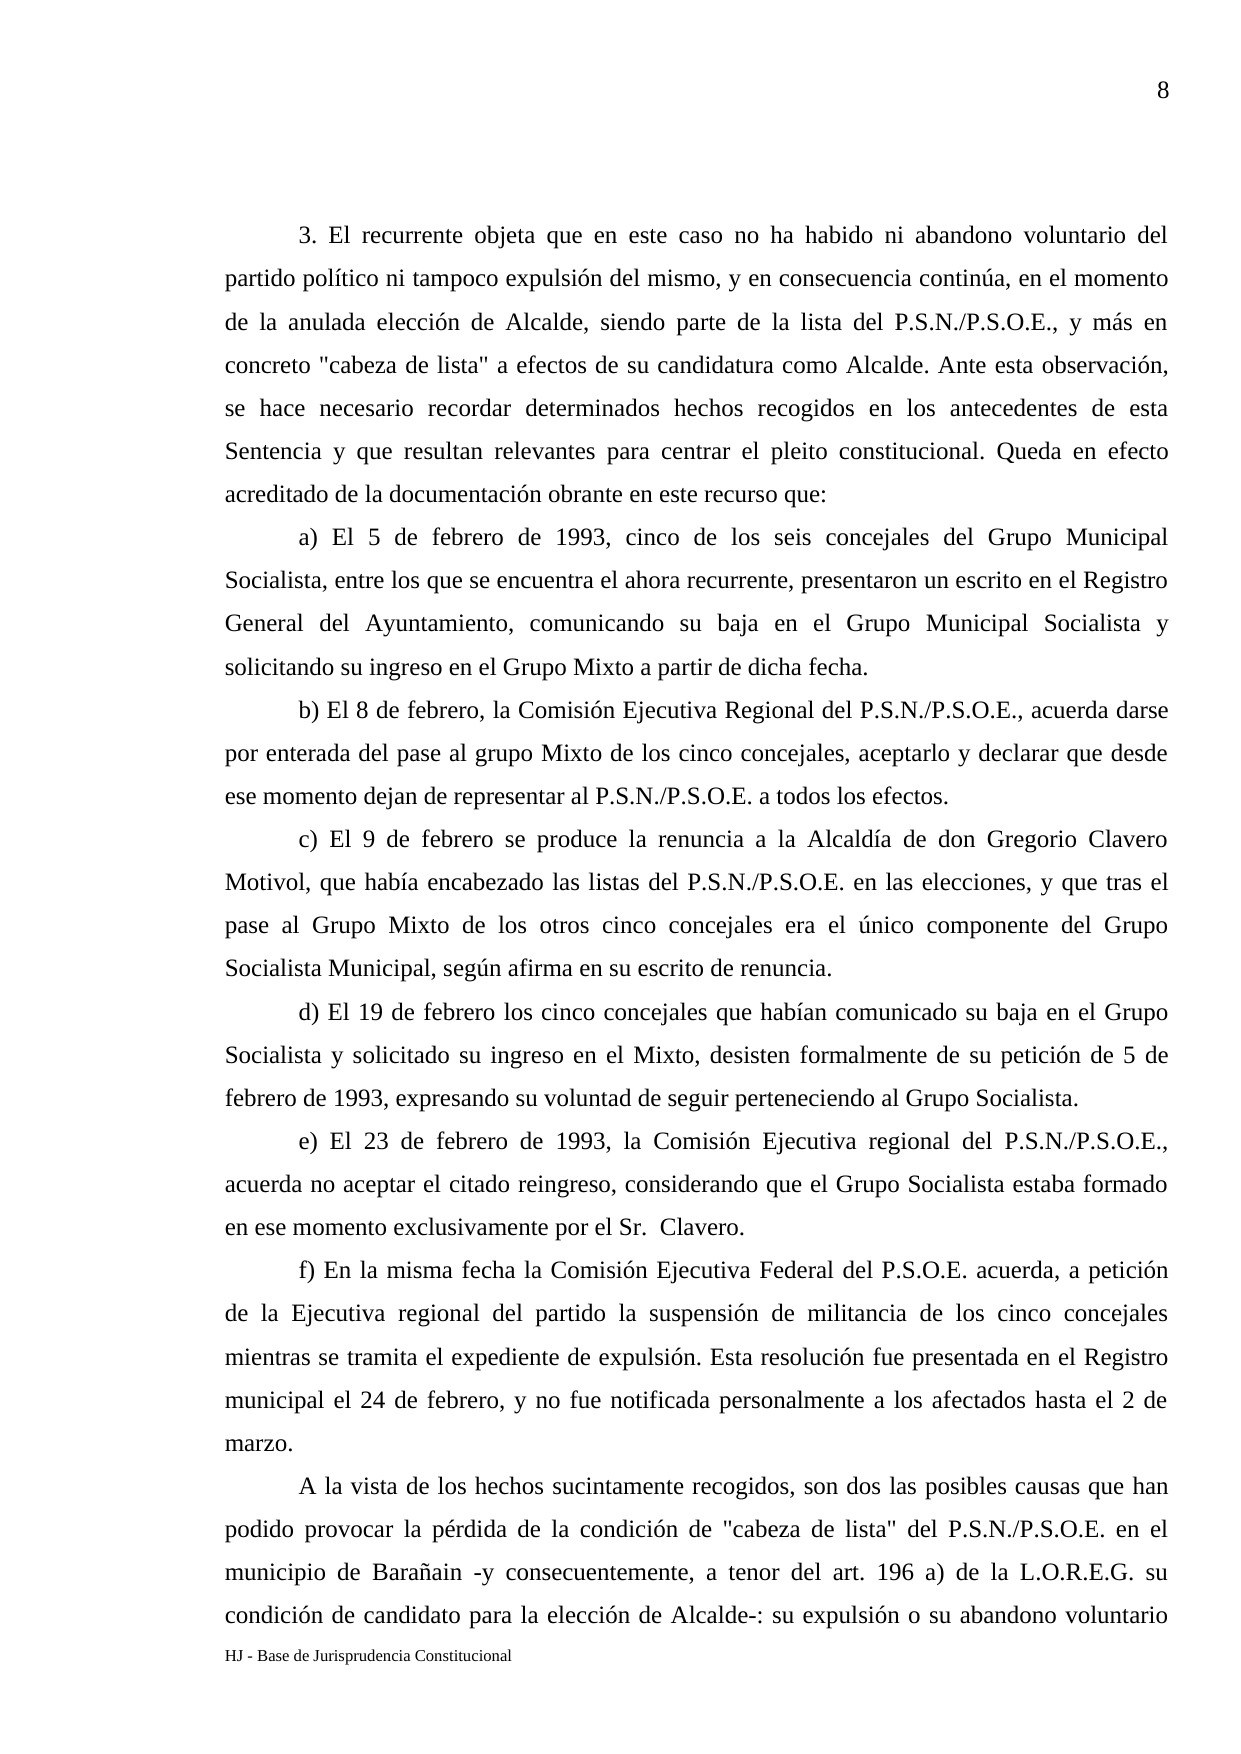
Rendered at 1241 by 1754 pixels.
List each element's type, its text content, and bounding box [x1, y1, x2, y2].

text e) El 23 de febrero de 1993, la Comisión Ejecutiva regional del P.S.N./P.S.O.E., acuerda no aceptar el citado reingreso, considerando que el Grupo Socialista estaba formado en ese momento exclusivamente por el Sr. Clavero. [224, 1126, 1169, 1241]
text a) El 5 de febrero de 1993, cinco de los seis concejales del Grupo Municipal Socialista, entre los que se encuentra el ahora recurrente, presentaron un escrito en el Registro General del Ayuntamiento, comunicando su baja en el Grupo Municipal Socialista y solicitando su ingreso en el Grupo Mixto a partir de dicha fecha. [224, 522, 1169, 680]
text d) El 19 de febrero los cinco concejales que habían comunicado su baja en el Grupo Socialista y solicitado su ingreso en el Mixto, desisten formalmente de su petición de 5 de febrero de 1993, expresando su voluntad de seguir perteneciendo al Grupo Socialista. [224, 997, 1169, 1112]
text c) El 9 de febrero se produce la renuncia a la Alcaldía de don Gregorio Clavero Motivol, que había encabezado las listas del P.S.N./P.S.O.E. en las elecciones, y que tras el pase al Grupo Mixto de los otros cinco concejales era el único componente del Grupo Socialista Municipal, según afirma en su escrito de renuncia. [224, 824, 1169, 982]
text 3. El recurrente objeta que en este caso no ha habido ni abandono voluntario del partido político ni tampoco expulsión del mismo, y en consecuencia continúa, en el momento de la anulada elección de Alcalde, siendo parte de la lista del P.S.N./P.S.O.E., y más en concreto "cabeza de lista" a efectos de su candidatura como Alcalde. Ante esta observación, se hace necesario recordar determinados hechos recogidos en los antecedentes de esta Sentencia y que resultan relevantes para centrar el pleito constitucional. Queda en efecto acreditado de la documentación obrante en este recurso que: [224, 220, 1169, 508]
text b) El 8 de febrero, la Comisión Ejecutiva Regional del P.S.N./P.S.O.E., acuerda darse por enterada del pase al grupo Mixto de los cinco concejales, aceptarlo y declarar que desde ese momento dejan de representar al P.S.N./P.S.O.E. a todos los efectos. [224, 695, 1169, 810]
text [224, 1471, 1169, 1629]
text f) En la misma fecha la Comisión Ejecutiva Federal del P.S.O.E. acuerda, a petición de la Ejecutiva regional del partido la suspensión de militancia de los cinco concejales mientras se tramita el expediente de expulsión. Esta resolución fue presentada en el Registro municipal el 24 de febrero, y no fue notificada personalmente a los afectados hasta el 2 de marzo. [224, 1255, 1169, 1457]
